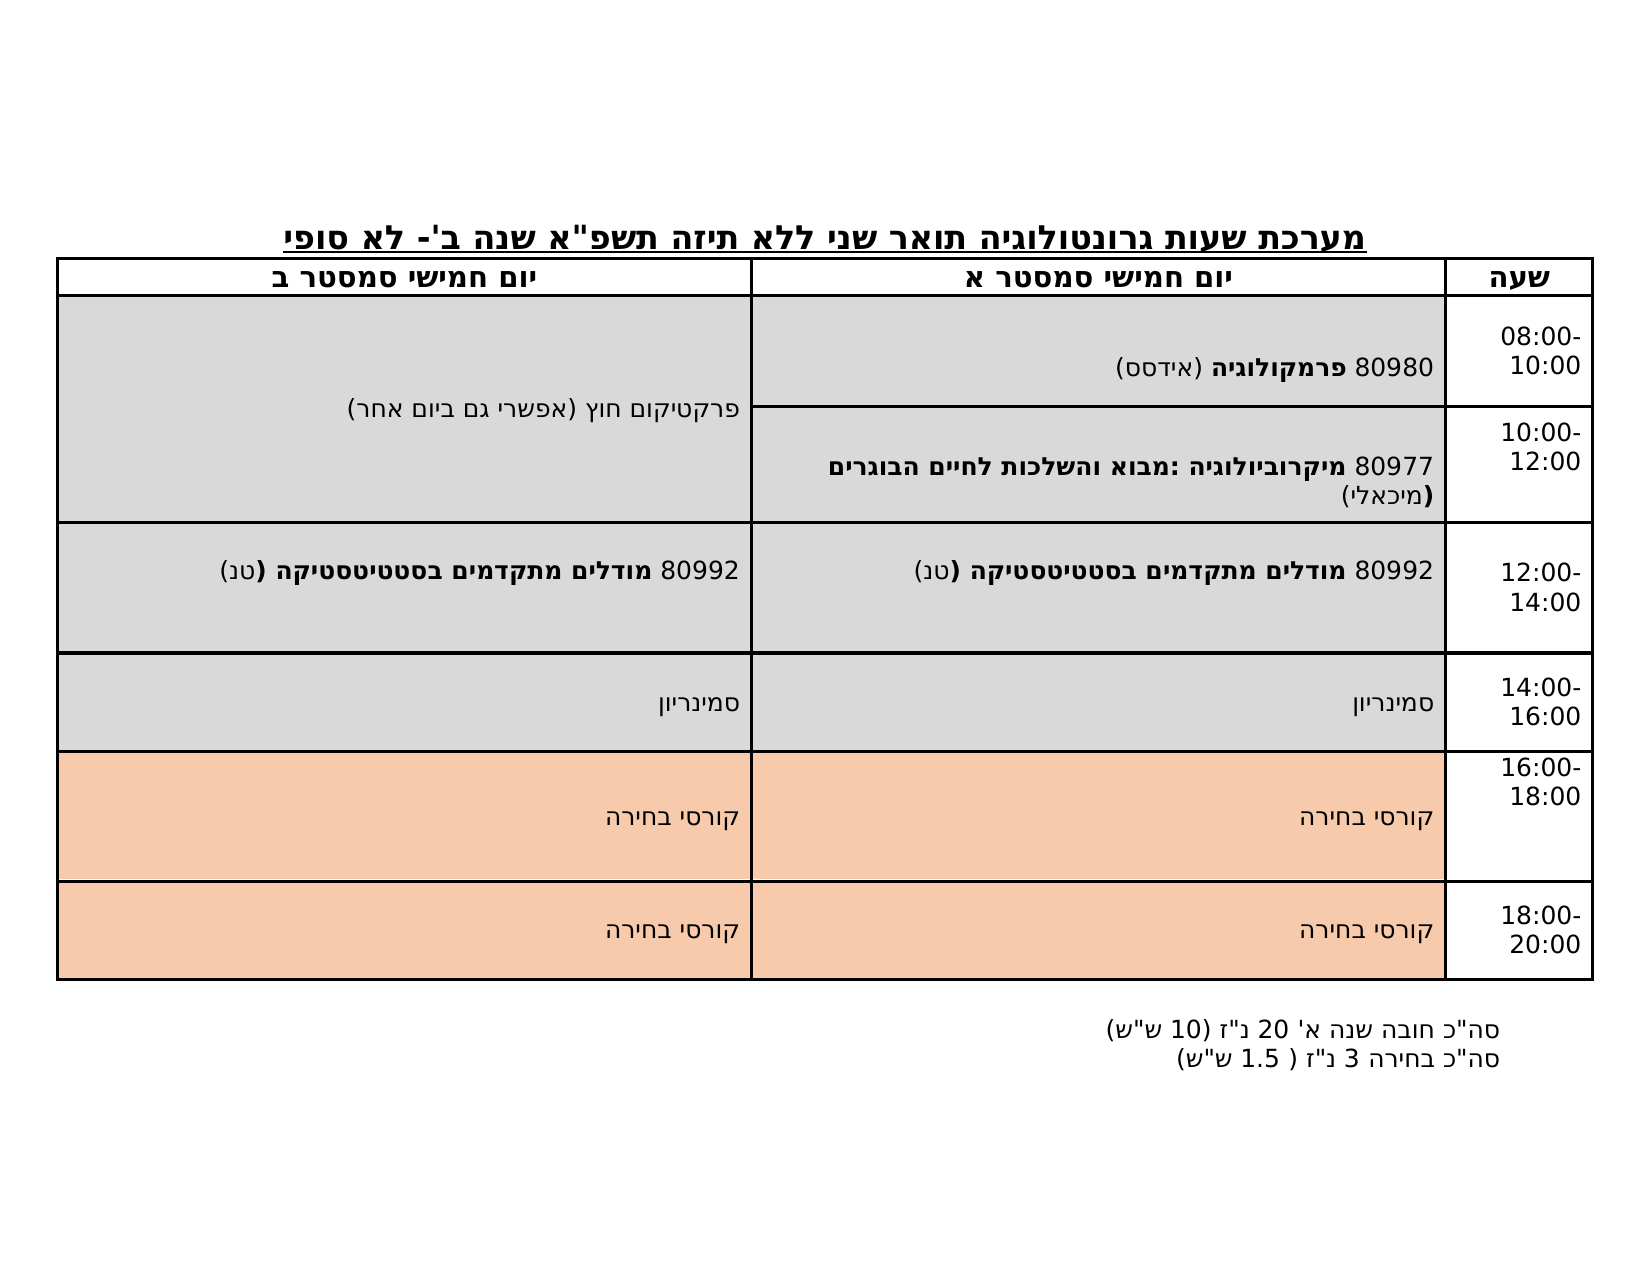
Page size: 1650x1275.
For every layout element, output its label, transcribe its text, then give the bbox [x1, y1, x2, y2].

table_cell 80980 פרמקולוגיה (אידסס) [753, 297, 1444, 405]
table_cell קורסי בחירה [753, 883, 1444, 978]
text מערכת שעות גרונטולוגיה תואר שני ללא תיזה תשפ"א שנה ב'- לא סופי [150, 218, 1500, 257]
text סה"כ חובה שנה א' 20 נ"ז (10 ש"ש) [150, 1015, 1500, 1044]
table_cell קורסי בחירה [753, 753, 1444, 879]
table_cell 80992 מודלים מתקדמים בסטטיטסטיקה (טנ) [59, 524, 750, 651]
text סה"כ בחירה 3 נ"ז ( 1.5 ש"ש) [150, 1044, 1500, 1073]
table_header שעה [1447, 260, 1591, 294]
table_header יום חמישי סמסטר ב [59, 260, 750, 294]
table_cell 08:00-10:00 [1447, 297, 1591, 405]
table_cell 10:00-12:00 [1447, 408, 1591, 521]
table_cell 12:00-14:00 [1447, 524, 1591, 651]
table_cell 18:00-20:00 [1447, 883, 1591, 978]
table_cell 80977 מיקרוביולוגיה :מבוא והשלכות לחיים הבוגרים (מיכאלי) [753, 408, 1444, 521]
table_cell קורסי בחירה [59, 753, 750, 879]
table_cell 80992 מודלים מתקדמים בסטטיטסטיקה (טנ) [753, 524, 1444, 651]
table_cell 14:00-16:00 [1447, 655, 1591, 750]
table_cell סמינריון [59, 655, 750, 750]
table_cell קורסי בחירה [59, 883, 750, 978]
table_header יום חמישי סמסטר א [753, 260, 1444, 294]
table_cell סמינריון [753, 655, 1444, 750]
table_cell פרקטיקום חוץ (אפשרי גם ביום אחר) [59, 297, 750, 521]
table_cell 16:00-18:00 [1447, 753, 1591, 879]
